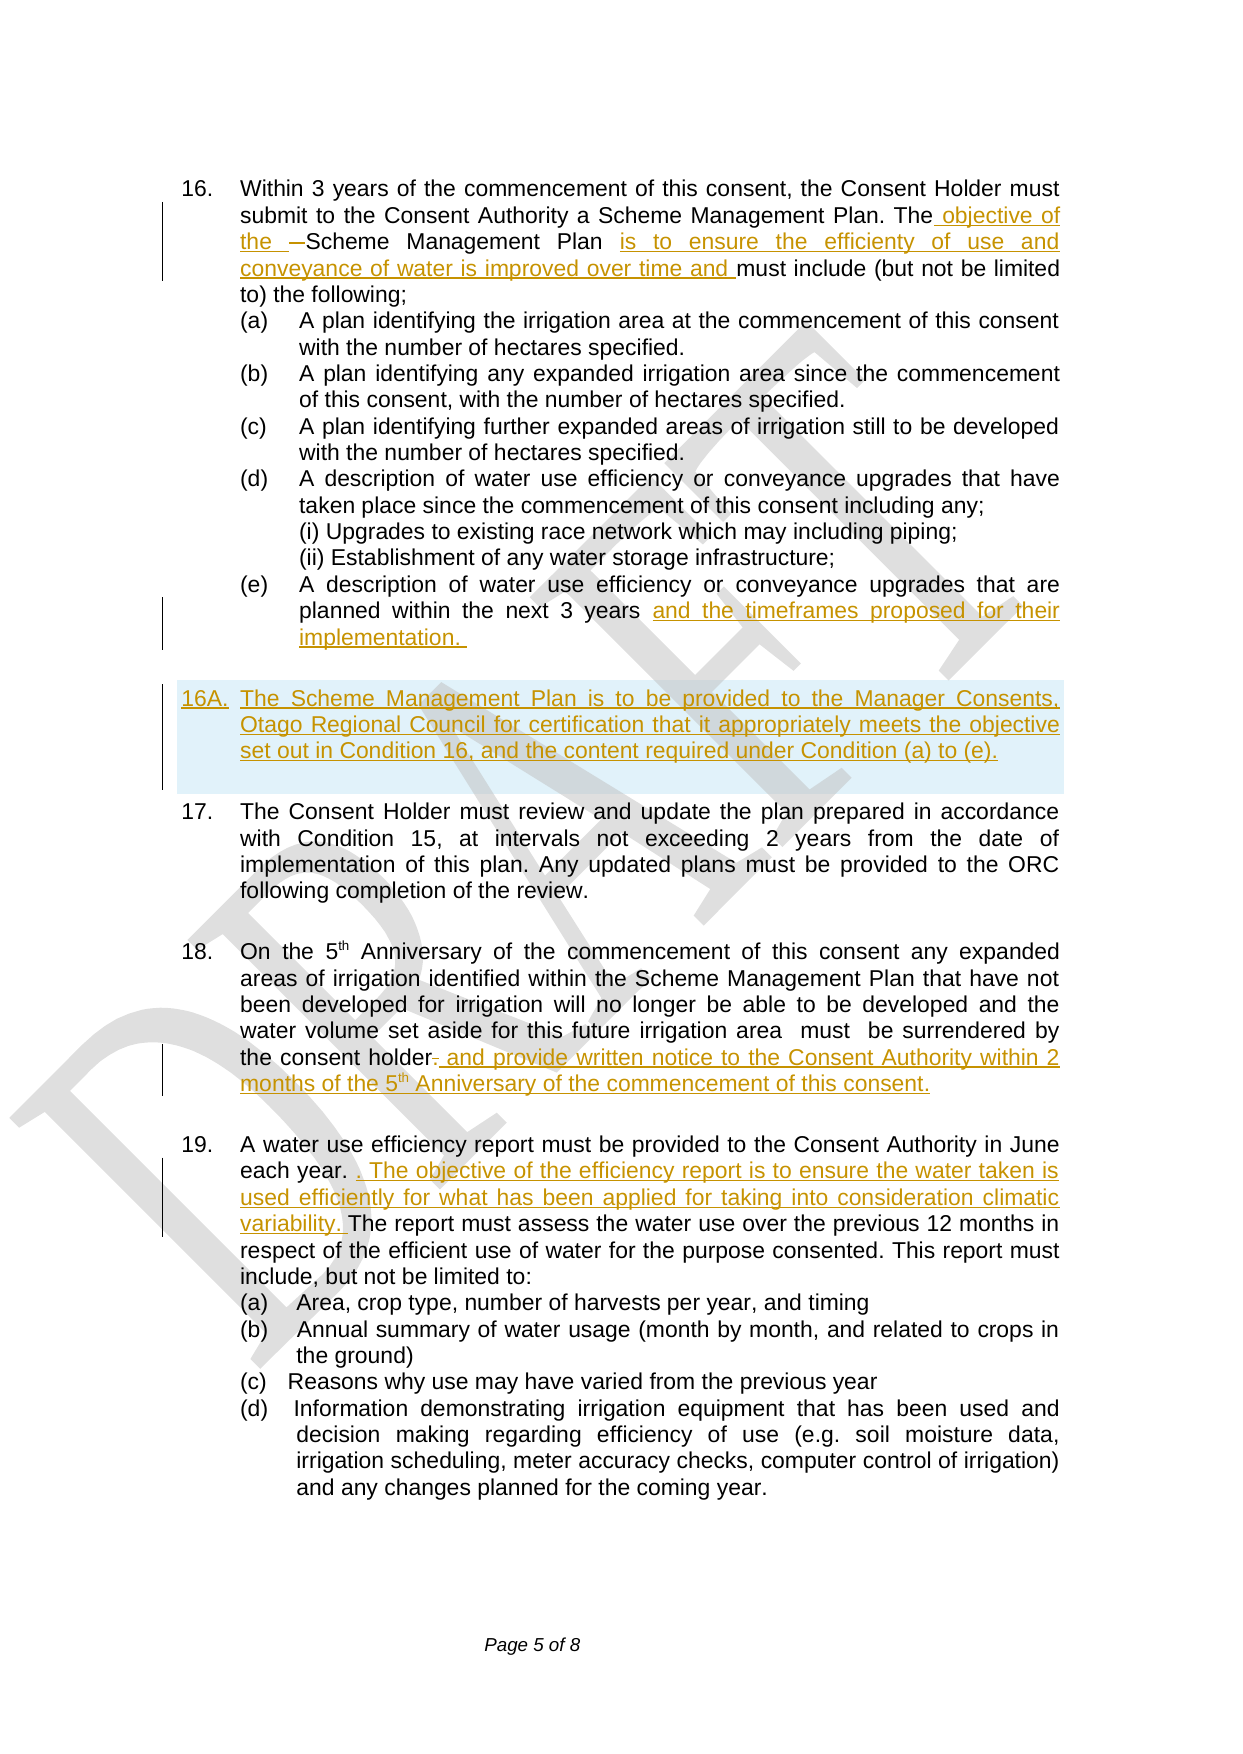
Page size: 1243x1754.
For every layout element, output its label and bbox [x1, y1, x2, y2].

table_header [177, 171, 1066, 1504]
table_header [0, 171, 177, 1504]
